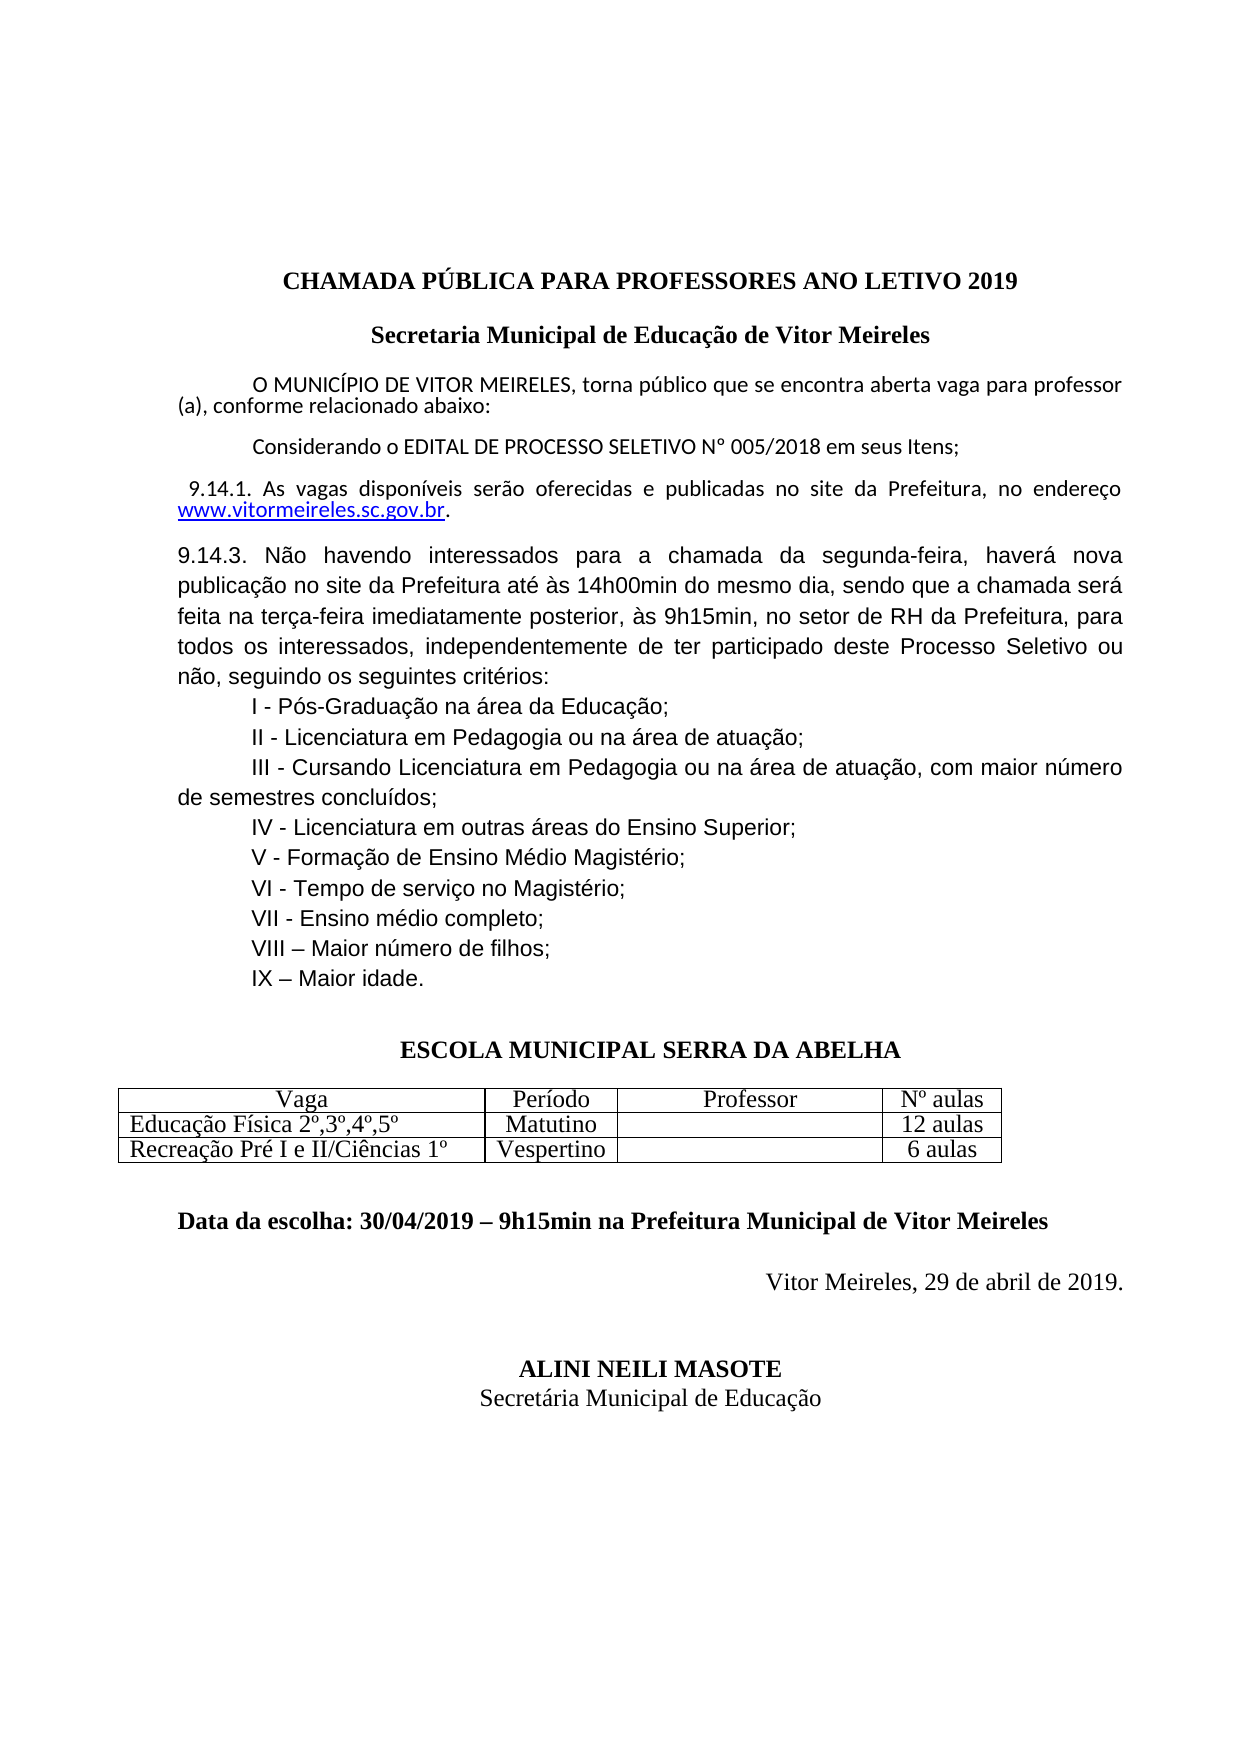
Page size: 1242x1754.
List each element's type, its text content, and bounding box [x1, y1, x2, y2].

table_cell 6 aulas [883, 1138, 1001, 1162]
text IV - Licenciatura em outras áreas do Ensino Superior; [177, 814, 1123, 841]
text Secretaria Municipal de Educação de Vitor Meireles [177, 320, 1123, 348]
table_cell 12 aulas [883, 1113, 1001, 1137]
text O MUNICÍPIO DE VITOR MEIRELES, torna público que se encontra aberta vaga para professor (a), conforme relacionado abaixo: [177, 376, 1123, 417]
text 9.14.1. As vagas disponíveis serão oferecidas e publicadas no site da Prefeitura, no endereço www.vitormeireles.sc.gov.br. [177, 480, 1123, 521]
table_cell [618, 1138, 882, 1162]
text III - Cursando Licenciatura em Pedagogia ou na área de atuação, com maior número de semestres concluídos; [177, 754, 1123, 810]
text 9.14.3. Não havendo interessados para a chamada da segunda-feira, haverá nova publicação no site da Prefeitura até às 14h00min do mesmo dia, sendo que a chamada será feita na terça-feira imediatamente posterior, às 9h15min, no setor de RH da Prefeitura, para todos os interessados, independentemente de ter participado deste Processo Seletivo ou não, seguindo os seguintes critérios: [177, 542, 1123, 689]
text II - Licenciatura em Pedagogia ou na área de atuação; [177, 723, 1123, 750]
table_cell Recreação Pré I e II/Ciências 1º [119, 1138, 484, 1162]
text Considerando o EDITAL DE PROCESSO SELETIVO Nº 005/2018 em seus Itens; [177, 438, 1123, 459]
text ESCOLA MUNICIPAL SERRA DA ABELHA [177, 1041, 1123, 1064]
table_cell Matutino [486, 1113, 617, 1137]
text IX – Maior idade. [177, 965, 1123, 992]
text ALINI NEILI MASOTE [177, 1354, 1123, 1383]
text V - Formação de Ensino Médio Magistério; [177, 844, 1123, 871]
text Secretária Municipal de Educação [177, 1383, 1123, 1412]
table_cell [618, 1113, 882, 1137]
text VI - Tempo de serviço no Magistério; [177, 874, 1123, 901]
text VII - Ensino médio completo; [177, 905, 1123, 931]
text CHAMADA PÚBLICA PARA PROFESSORES ANO LETIVO 2019 [177, 266, 1123, 294]
table_cell Educação Física 2º,3º,4º,5º [119, 1113, 484, 1137]
table_header Vaga [119, 1089, 484, 1112]
text Data da escolha: 30/04/2019 – 9h15min na Prefeitura Municipal de Vitor Meireles [177, 1211, 1123, 1234]
text Vitor Meireles, 29 de abril de 2019. [177, 1267, 1123, 1296]
table_header Período [486, 1089, 617, 1112]
table_header Professor [618, 1089, 882, 1112]
text VIII – Maior número de filhos; [177, 935, 1123, 961]
table_header Nº aulas [883, 1089, 1001, 1112]
text I - Pós-Graduação na área da Educação; [177, 693, 1123, 720]
table_cell Vespertino [486, 1138, 617, 1162]
